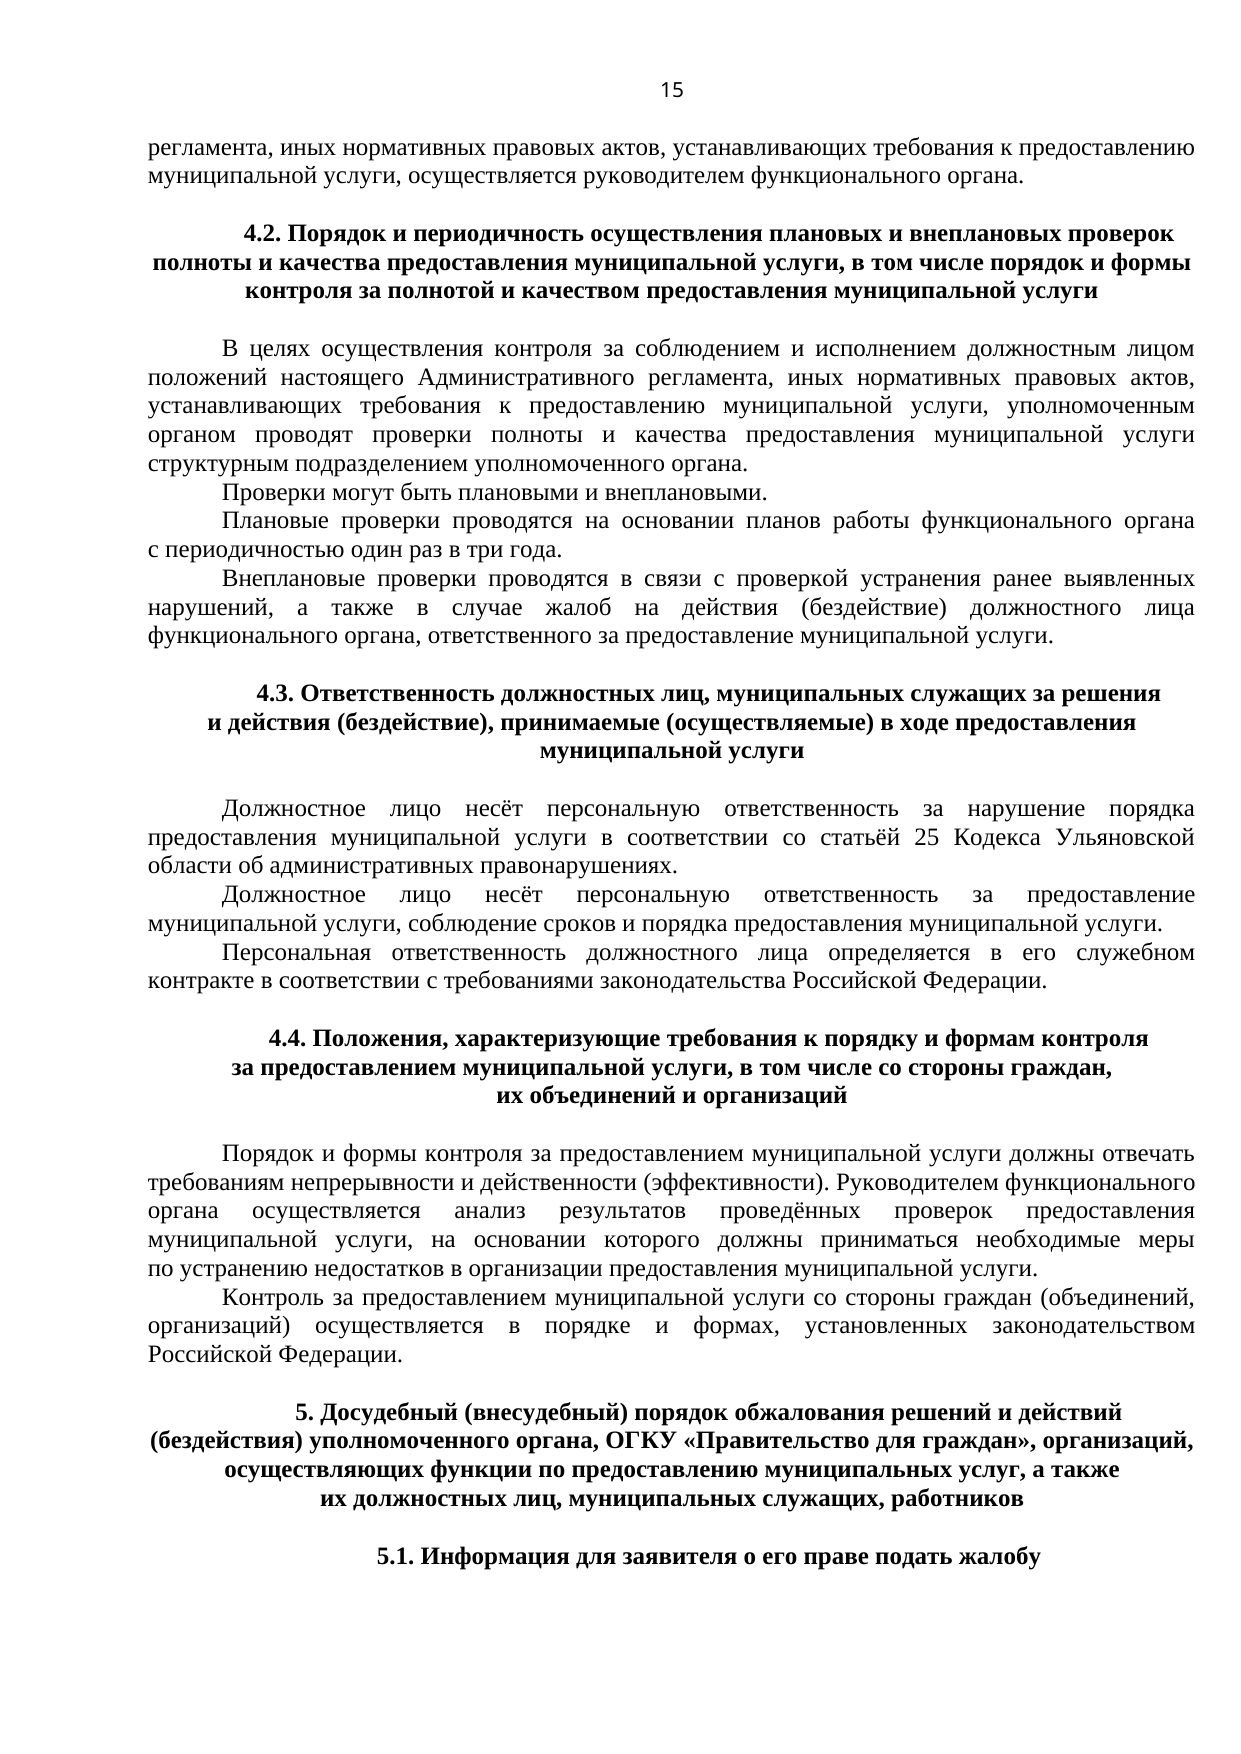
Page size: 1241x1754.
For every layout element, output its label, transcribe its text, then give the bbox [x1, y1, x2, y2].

text Внеплановые проверки проводятся в связи с проверкой устранения ранее выявленных нарушений, а также в случае жалоб на действия (бездействие) должностного лица функционального органа, ответственного за предоставление муниципальной услуги. [148, 563, 1196, 649]
text Должностное лицо несёт персональную ответственность за предоставление муниципальной услуги, соблюдение сроков и порядка предоставления муниципальной услуги. [148, 879, 1196, 937]
text Должностное лицо несёт персональную ответственность за нарушение порядка предоставления муниципальной услуги в соответствии со статьёй 25 Кодекса Ульяновской области об административных правонарушениях. [148, 793, 1196, 879]
text 4.4. Положения, характеризующие требования к порядку и формам контроля за предоставлением муниципальной услуги, в том числе со стороны граждан, их объединений и организаций [148, 1023, 1196, 1109]
text Контроль за предоставлением муниципальной услуги со стороны граждан (объединений, организаций) осуществляется в порядке и формах, установленных законодательством Российской Федерации. [148, 1282, 1196, 1368]
text 5.1. Информация для заявителя о его праве подать жалобу [148, 1541, 1196, 1570]
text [148, 132, 1196, 189]
text Порядок и формы контроля за предоставлением муниципальной услуги должны отвечать требованиям непрерывности и действенности (эффективности). Руководителем функционального органа осуществляется анализ результатов проведённых проверок предоставления муниципальной услуги, на основании которого должны приниматься необходимые меры по устранению недостатков в организации предоставления муниципальной услуги. [148, 1138, 1196, 1282]
text Проверки могут быть плановыми и внеплановыми. [148, 477, 1196, 506]
text Персональная ответственность должностного лица определяется в его служебном контракте в соответствии с требованиями законодательства Российской Федерации. [148, 937, 1196, 994]
text Плановые проверки проводятся на основании планов работы функционального органа с периодичностью один раз в три года. [148, 506, 1196, 563]
text 5. Досудебный (внесудебный) порядок обжалования решений и действий (бездействия) уполномоченного органа, ОГКУ «Правительство для граждан», организаций, осуществляющих функции по предоставлению муниципальных услуг, а также их должностных лиц, муниципальных служащих, работников [148, 1397, 1196, 1512]
text В целях осуществления контроля за соблюдением и исполнением должностным лицом положений настоящего Административного регламента, иных нормативных правовых актов, устанавливающих требования к предоставлению муниципальной услуги, уполномоченным органом проводят проверки полноты и качества предоставления муниципальной услуги структурным подразделением уполномоченного органа. [148, 333, 1196, 477]
text 4.2. Порядок и периодичность осуществления плановых и внеплановых проверок полноты и качества предоставления муниципальной услуги, в том числе порядок и формы контроля за полнотой и качеством предоставления муниципальной услуги [148, 218, 1196, 304]
text 4.3. Ответственность должностных лиц, муниципальных служащих за решения и действия (бездействие), принимаемые (осуществляемые) в ходе предоставления муниципальной услуги [148, 678, 1196, 764]
